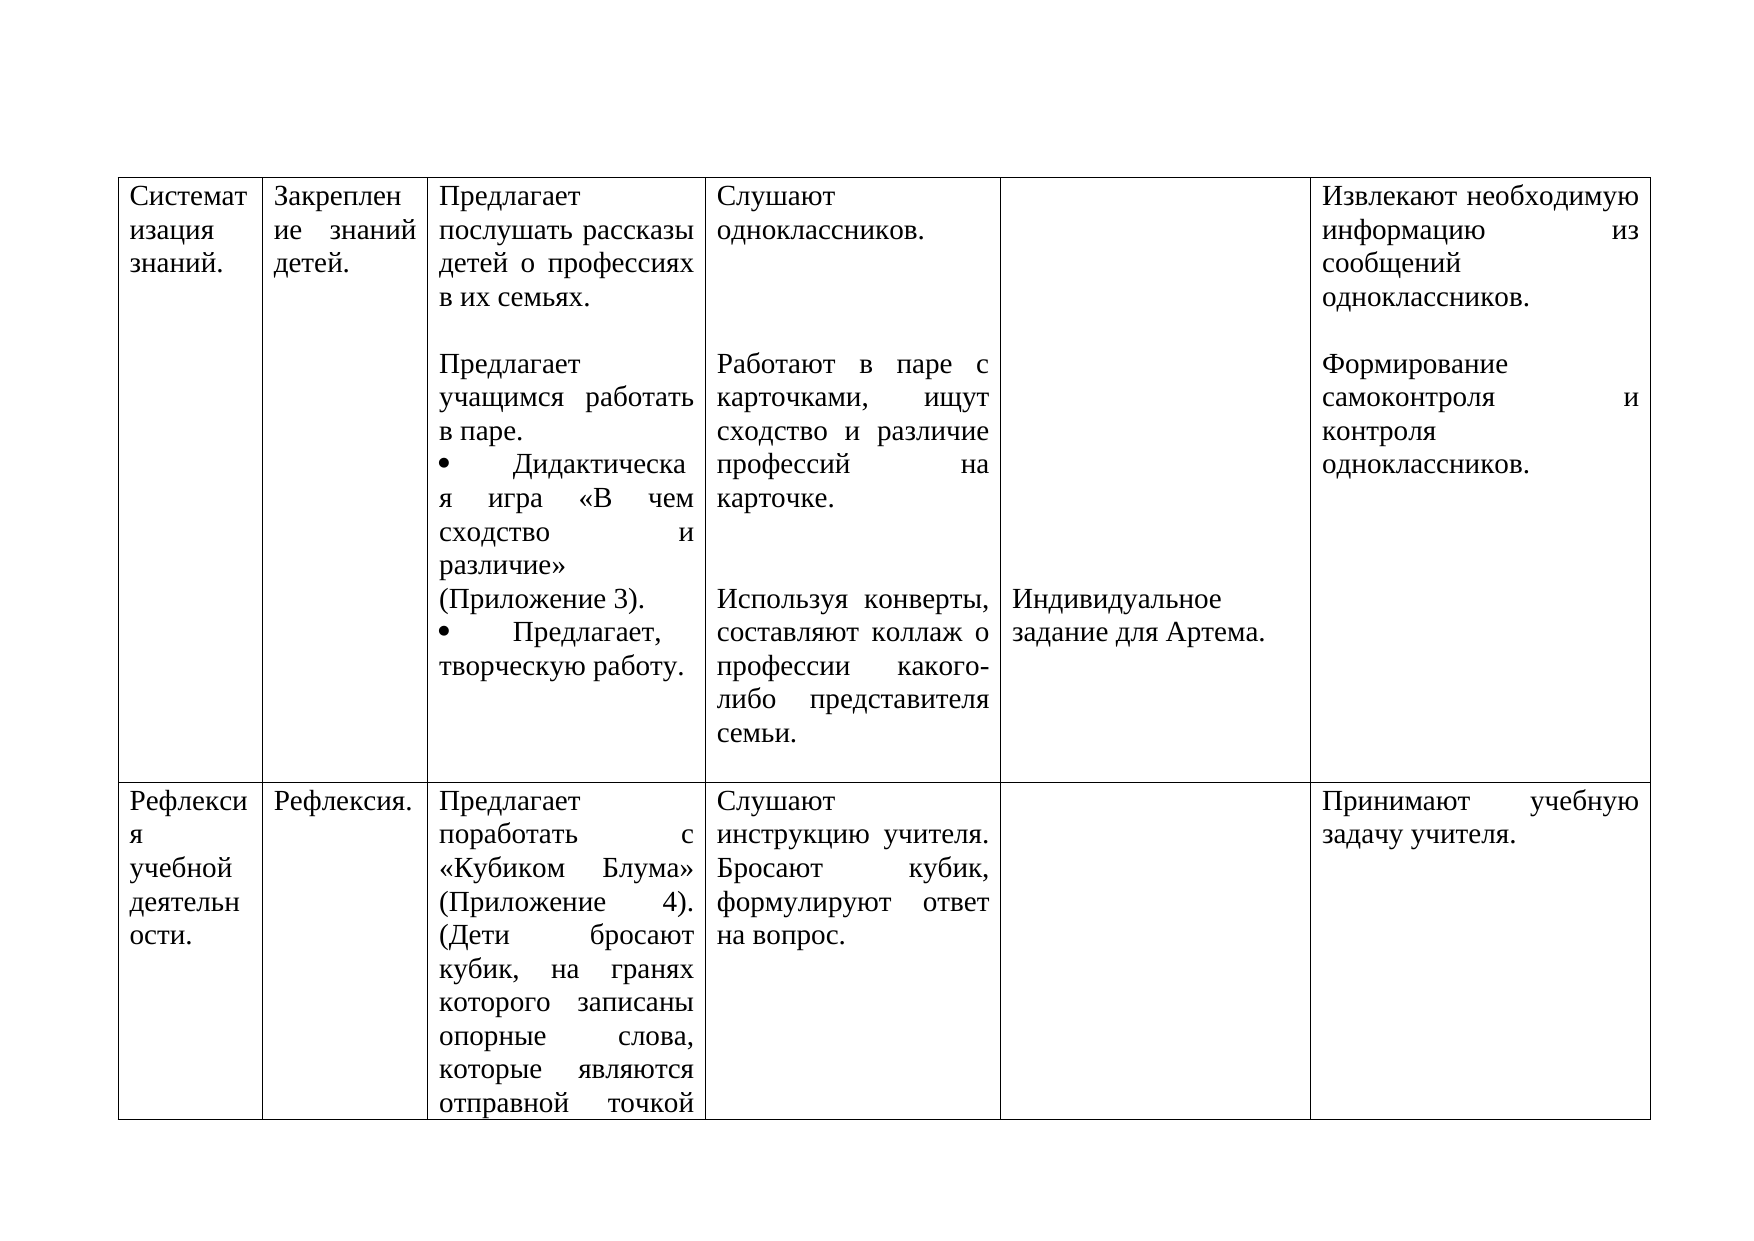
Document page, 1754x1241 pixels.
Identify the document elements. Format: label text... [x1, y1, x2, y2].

table_cell Закрепление знаний детей. [263, 178, 427, 782]
table_cell Рефлексия. [263, 783, 427, 1118]
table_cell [706, 783, 1000, 1118]
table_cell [119, 783, 262, 1118]
table_cell Слушают одноклассников. Работают в паре с карточками, ищут сходство и различие профессий на карточке. Используя конверты, составляют коллаж о профессии какого- либо представителя семьи. [706, 178, 1000, 782]
table_cell Предлагает послушать рассказы детей о профессиях в их семьях. Предлагает учащимся работать в паре. Дидактическая игра «В чем сходство и различие» (Приложение 3). Предлагает, творческую работу. [428, 178, 705, 782]
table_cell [1311, 783, 1650, 1118]
table_cell [1001, 783, 1310, 1118]
table_cell Систематизация знаний. [119, 178, 262, 782]
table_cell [428, 783, 705, 1118]
table_cell Индивидуальное задание для Артема. [1001, 178, 1310, 782]
table_cell Извлекают необходимую информацию из сообщений одноклассников. Формирование самоконтроля и контроля одноклассников. [1311, 178, 1650, 782]
